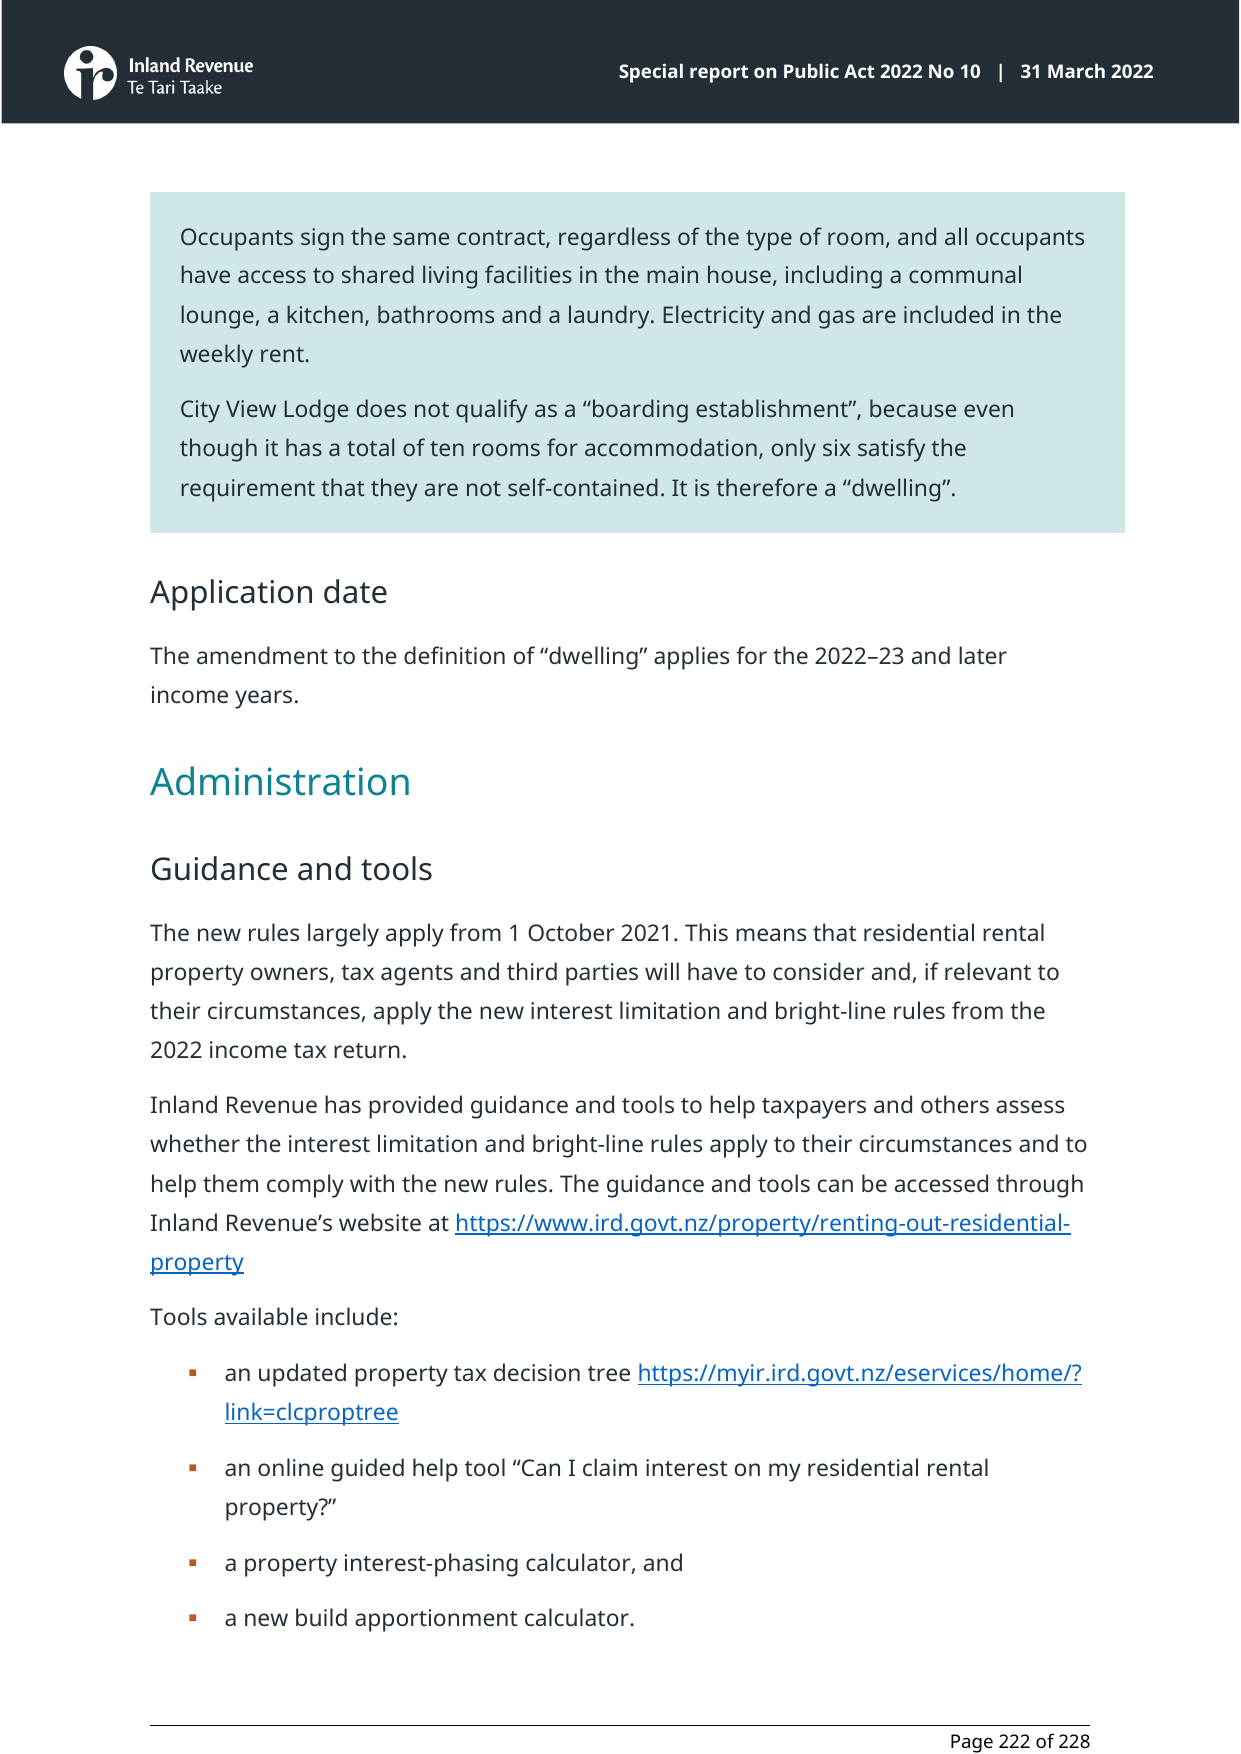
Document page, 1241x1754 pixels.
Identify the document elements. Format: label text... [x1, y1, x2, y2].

subtitle Administration [150, 756, 1090, 807]
subtitle Application date [150, 570, 1090, 613]
text Tools available include: [150, 1301, 1090, 1333]
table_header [150, 192, 1125, 533]
text an updated property tax decision tree https://myir.ird.govt.nz/eservices/home/?link=clcproptree [187, 1357, 1090, 1427]
picture [64, 46, 253, 100]
text an online guided help tool “Can I claim interest on my residential rental property?” [187, 1452, 1090, 1522]
subtitle Guidance and tools [150, 847, 1090, 889]
text a property interest-phasing calculator, and [187, 1547, 1090, 1578]
text a new build apportionment calculator. [187, 1602, 1090, 1634]
text Inland Revenue has provided guidance and tools to help taxpayers and others assess whether the interest limitation and bright-line rules apply to their circumstances and to help them comply with the new rules. The guidance and tools can be accessed through Inland Revenue’s website at https://www.ird.govt.nz/property/renting-out-residential-property [150, 1089, 1090, 1277]
text The amendment to the definition of “dwelling” applies for the 2022–23 and later income years. [150, 640, 1090, 710]
text The new rules largely apply from 1 October 2021. This means that residential rental property owners, tax agents and third parties will have to consider and, if relevant to their circumstances, apply the new interest limitation and bright-line rules from the 2022 income tax return. [150, 916, 1090, 1065]
